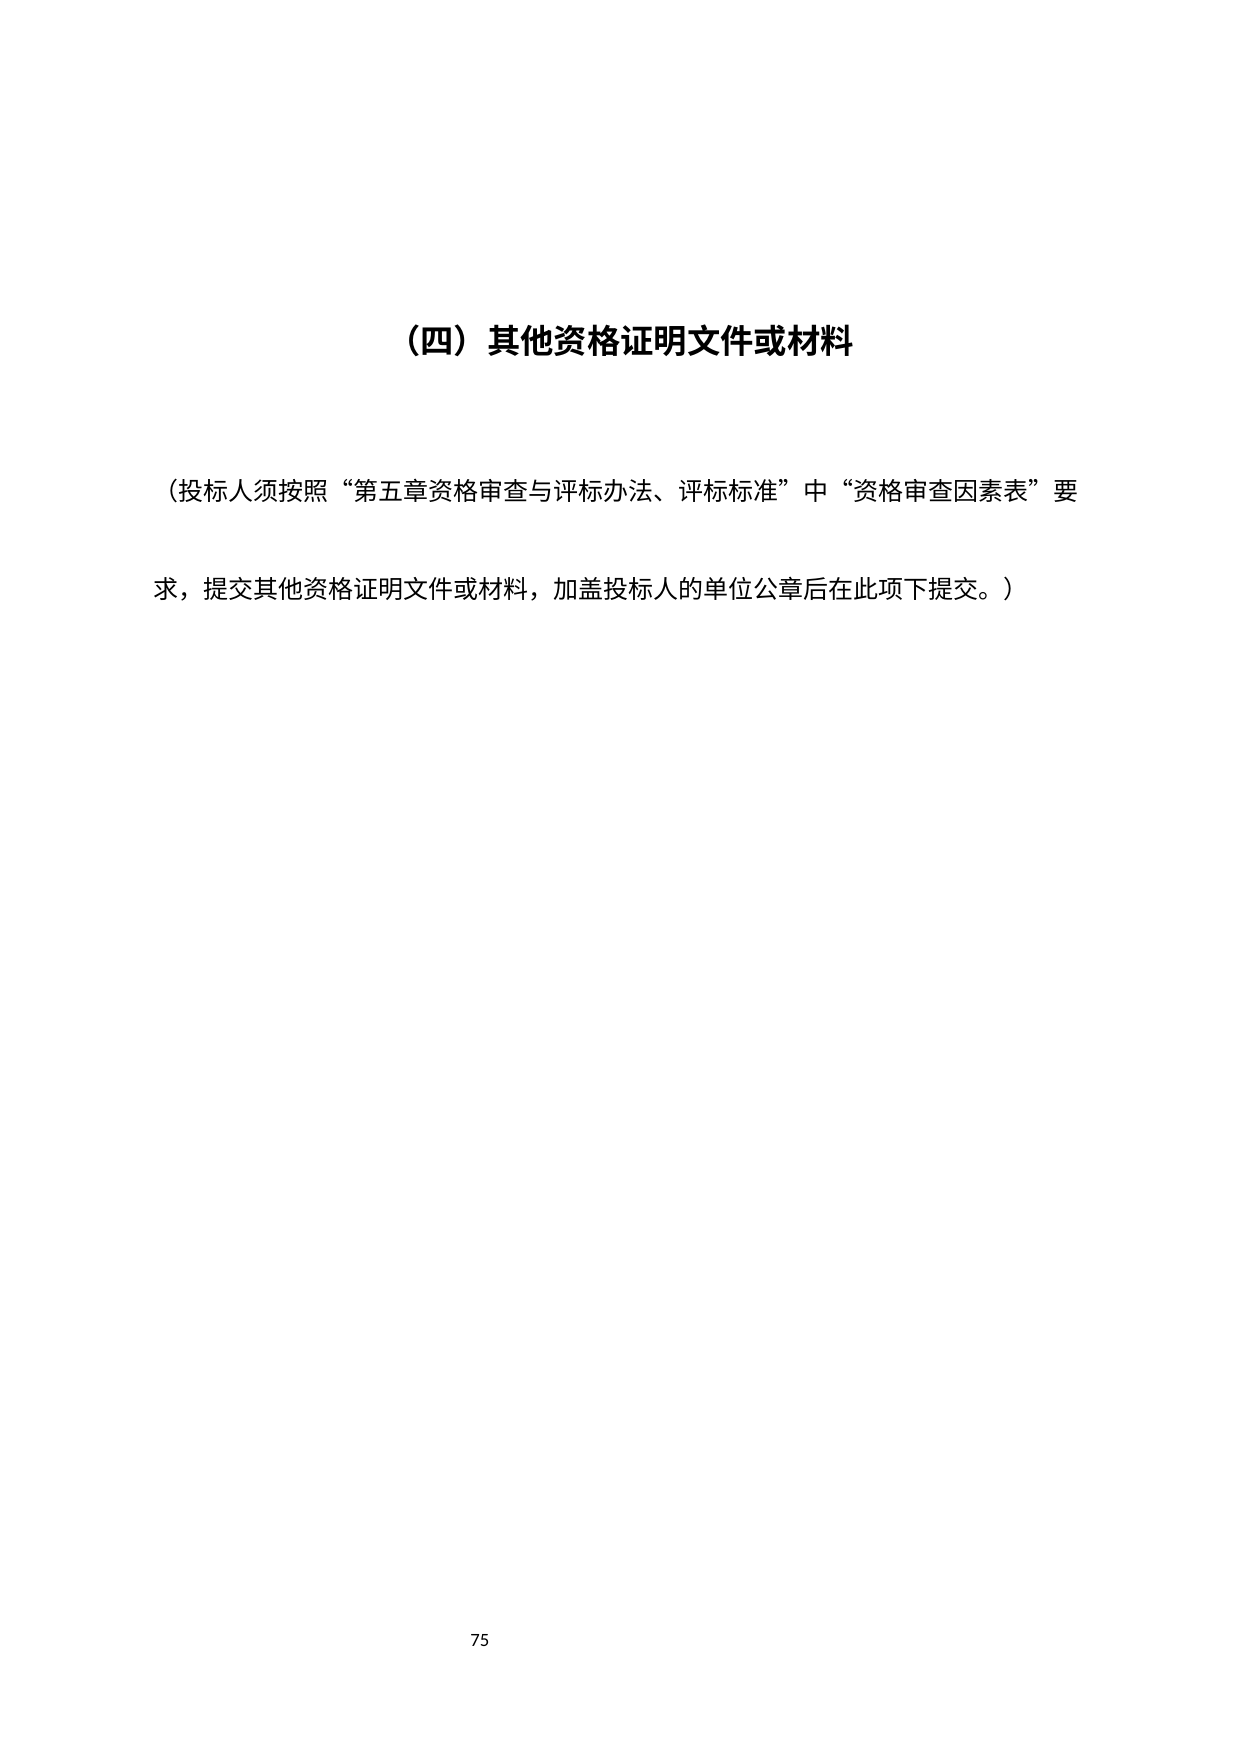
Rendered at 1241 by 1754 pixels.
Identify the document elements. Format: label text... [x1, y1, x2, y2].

text （投标人须按照“第五章资格审查与评标办法、评标标准”中“资格审查因素表”要求，提交其他资格证明文件或材料，加盖投标人的单位公章后在此项下提交。） [153, 457, 1087, 620]
text （四）其他资格证明文件或材料 [153, 307, 1087, 372]
